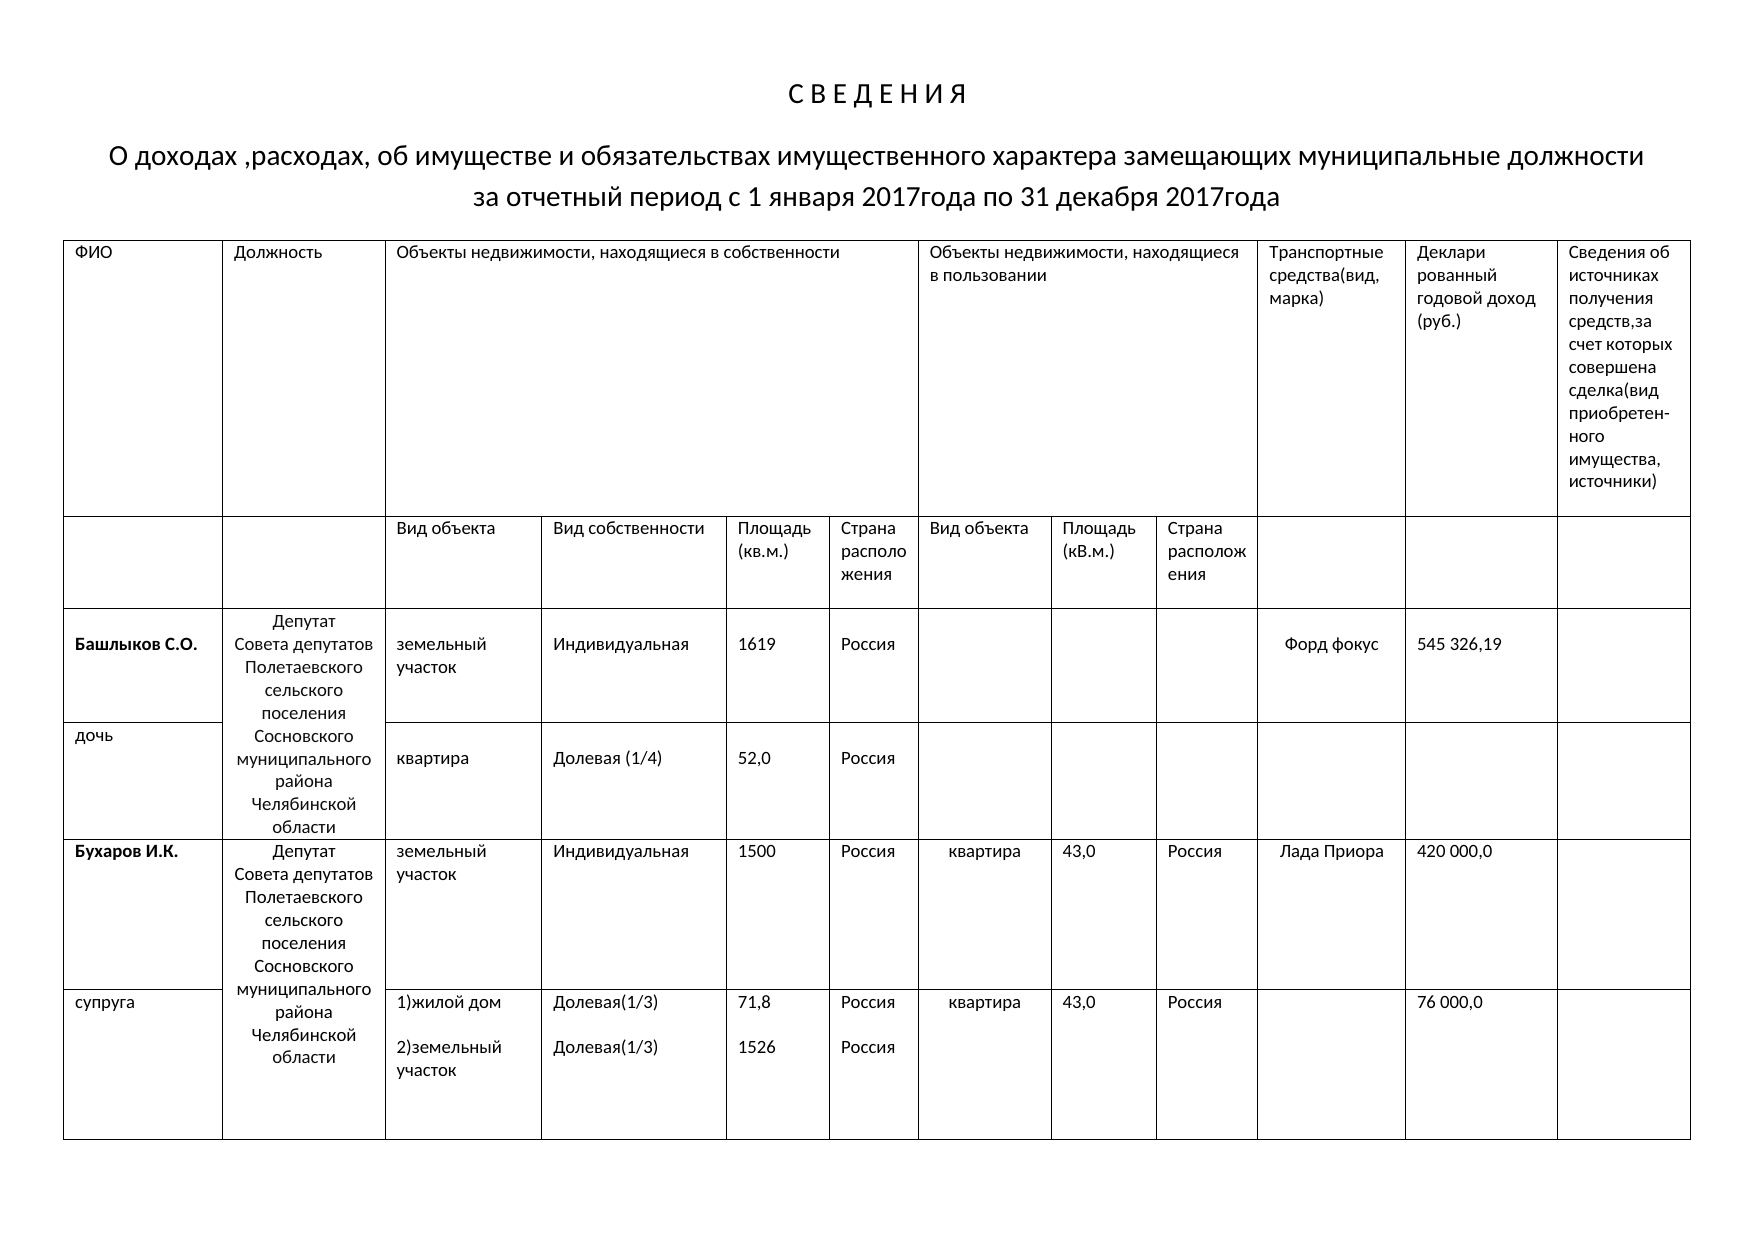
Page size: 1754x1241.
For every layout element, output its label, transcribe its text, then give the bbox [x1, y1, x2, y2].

table_cell [1558, 723, 1690, 838]
table_cell Площадь (кВ.м.) [1052, 517, 1156, 608]
table_cell [1052, 723, 1156, 838]
table_cell [1258, 990, 1405, 1139]
table_cell Лада Приора [1258, 840, 1405, 989]
table_cell [223, 517, 385, 608]
table_cell Индивидуальная [542, 840, 726, 989]
table_cell Россия Россия [830, 990, 918, 1139]
table_cell [1558, 609, 1690, 722]
table_cell Долевая(1/3) Долевая(1/3) [542, 990, 726, 1139]
table_cell [919, 723, 1051, 838]
table_cell Депутат Совета депутатов Полетаевского сельского поселения Сосновского муниципального района Челябинской области [223, 840, 385, 1139]
table_header Объекты недвижимости, находящиеся в пользовании [919, 241, 1257, 516]
table_cell квартира [919, 990, 1051, 1139]
table_cell [64, 517, 222, 608]
table_cell 1619 [727, 609, 829, 722]
table_cell 52,0 [727, 723, 829, 838]
table_cell супруга [64, 990, 222, 1139]
table_cell Страна располо жения [830, 517, 918, 608]
table_cell Вид объекта [919, 517, 1051, 608]
table_header ФИО [64, 241, 222, 516]
table_header Должность [223, 241, 385, 516]
table_cell [1406, 517, 1557, 608]
table_cell [919, 609, 1051, 722]
table_cell Россия [1157, 990, 1257, 1139]
table_cell Россия [830, 723, 918, 838]
table_cell квартира [386, 723, 541, 838]
table_cell [1258, 723, 1405, 838]
table_cell 1500 [727, 840, 829, 989]
table_cell [1157, 723, 1257, 838]
table_header Объекты недвижимости, находящиеся в собственности [386, 241, 918, 516]
table_cell 545 326,19 [1406, 609, 1557, 722]
table_cell 43,0 [1052, 840, 1156, 989]
table_cell Башлыков С.О. [64, 609, 222, 722]
table_cell 76 000,0 [1406, 990, 1557, 1139]
table_cell Площадь (кв.м.) [727, 517, 829, 608]
table_cell Россия [830, 840, 918, 989]
table_header Деклари рованный годовой доход (руб.) [1406, 241, 1557, 516]
table_cell 71,8 1526 [727, 990, 829, 1139]
table_cell Россия [830, 609, 918, 722]
table_cell [1052, 609, 1156, 722]
text С В Е Д Е Н И Я [75, 75, 1679, 111]
table_cell [1258, 517, 1405, 608]
table_cell Россия [1157, 840, 1257, 989]
table_cell [1406, 723, 1557, 838]
table_cell Страна расположения [1157, 517, 1257, 608]
table_header Сведения об источниках получения средств,за счет которых совершена сделка(вид приобретен-ного имущества, источники) [1558, 241, 1690, 516]
table_cell [1558, 990, 1690, 1139]
table_cell Форд фокус [1258, 609, 1405, 722]
table_cell Индивидуальная [542, 609, 726, 722]
table_cell [1157, 609, 1257, 722]
table_header Транспортные средства(вид, марка) [1258, 241, 1405, 516]
table_cell земельный участок [386, 840, 541, 989]
table_cell дочь [64, 723, 222, 838]
table_cell Вид объекта [386, 517, 541, 608]
table_cell 420 000,0 [1406, 840, 1557, 989]
table_cell квартира [919, 840, 1051, 989]
table_cell [1558, 517, 1690, 608]
table_cell Долевая (1/4) [542, 723, 726, 838]
table_cell 1)жилой дом 2)земельный участок [386, 990, 541, 1139]
text О доходах ,расходах, об имуществе и обязательствах имущественного характера замещающих муниципальные должности за отчетный период с 1 января 2017года по 31 декабря 2017года [75, 137, 1679, 213]
table_cell [1558, 840, 1690, 989]
table_cell Вид собственности [542, 517, 726, 608]
table_cell земельный участок [386, 609, 541, 722]
table_cell 43,0 [1052, 990, 1156, 1139]
table_cell Бухаров И.К. [64, 840, 222, 989]
table_cell Депутат Совета депутатов Полетаевского сельского поселения Сосновского муниципального района Челябинской области [223, 609, 385, 838]
